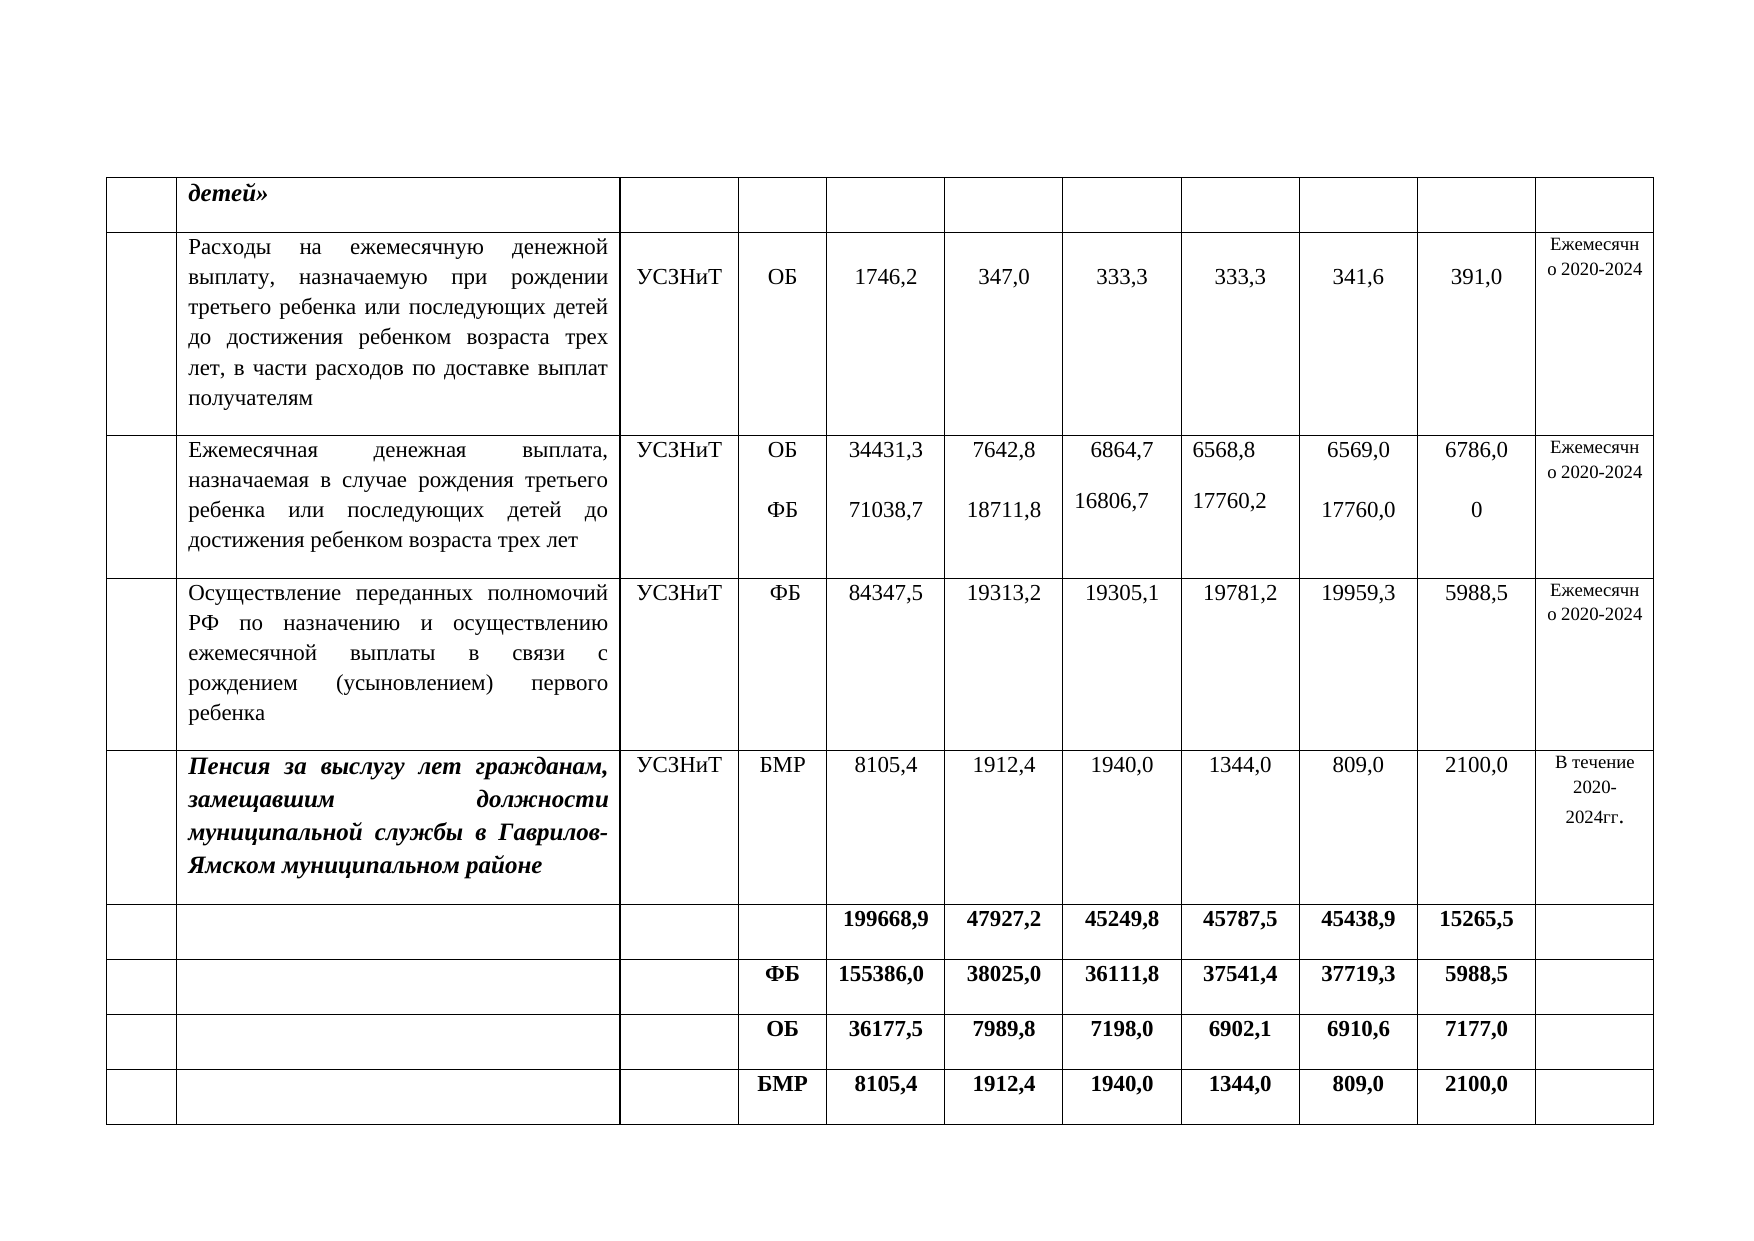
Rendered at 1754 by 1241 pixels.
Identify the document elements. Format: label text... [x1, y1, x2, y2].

table_cell [1536, 960, 1653, 1014]
table_cell [107, 1015, 176, 1069]
table_cell 155386,0 [827, 960, 944, 1014]
table_cell [107, 178, 176, 232]
table_cell 8105,4 [827, 751, 944, 904]
table_cell [177, 1015, 619, 1069]
table_cell 6902,1 [1182, 1015, 1299, 1069]
table_cell 36111,8 [1063, 960, 1181, 1014]
table_cell [107, 233, 176, 435]
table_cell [177, 178, 619, 232]
table_cell [1300, 178, 1417, 232]
table_cell 36177,5 [827, 1015, 944, 1069]
table_cell 6569,0 17760,0 [1300, 436, 1417, 577]
table_cell [177, 960, 619, 1014]
table_cell В течение 2020-2024гг. [1536, 751, 1653, 904]
table_cell [1536, 905, 1653, 959]
table_cell [827, 178, 944, 232]
table_cell УСЗНиТ [621, 436, 738, 577]
table_cell [107, 1070, 176, 1123]
table_cell 6786,0 0 [1418, 436, 1535, 577]
table_cell [1536, 1070, 1653, 1123]
table_cell 199668,9 [827, 905, 944, 959]
table_cell 37719,3 [1300, 960, 1417, 1014]
table_cell УСЗНиТ [621, 751, 738, 904]
table_cell 45438,9 [1300, 905, 1417, 959]
table_cell 8105,4 [827, 1070, 944, 1123]
table_cell [1536, 178, 1653, 232]
table_cell [945, 178, 1062, 232]
table_cell 84347,5 [827, 579, 944, 750]
table_cell 1912,4 [945, 751, 1062, 904]
table_cell 1746,2 [827, 233, 944, 435]
table_cell Расходы на ежемесячную денежной выплату, назначаемую при рождении третьего ребенка или последующих детей до достижения ребенком возраста трех лет, в части расходов по доставке выплат получателям [177, 233, 619, 435]
table_cell 19305,1 [1063, 579, 1181, 750]
table_cell 6864,7 16806,7 [1063, 436, 1181, 577]
table_cell 333,3 [1182, 233, 1299, 435]
table_cell 6910,6 [1300, 1015, 1417, 1069]
table_cell 34431,3 71038,7 [827, 436, 944, 577]
table_cell [107, 960, 176, 1014]
table_cell 19959,3 [1300, 579, 1417, 750]
table_cell 6568,8 17760,2 [1182, 436, 1299, 577]
table_cell 1344,0 [1182, 1070, 1299, 1123]
table_cell ОБ ФБ [739, 436, 826, 577]
table_cell 7177,0 [1418, 1015, 1535, 1069]
table_cell Ежемесячная денежная выплата, назначаемая в случае рождения третьего ребенка или последующих детей до достижения ребенком возраста трех лет [177, 436, 619, 577]
table_cell УСЗНиТ [621, 579, 738, 750]
table_cell 1940,0 [1063, 751, 1181, 904]
table_cell БМР [739, 751, 826, 904]
table_cell Пенсия за выслугу лет гражданам, замещавшим должности муниципальной службы в Гаврилов-Ямском муниципальном районе [177, 751, 619, 904]
table_cell [1418, 178, 1535, 232]
table_cell 7198,0 [1063, 1015, 1181, 1069]
table_cell [107, 905, 176, 959]
table_cell [739, 178, 826, 232]
table_cell [1536, 1015, 1653, 1069]
table_cell [107, 579, 176, 750]
table_cell [621, 905, 738, 959]
table_cell 1344,0 [1182, 751, 1299, 904]
table_cell ФБ [739, 960, 826, 1014]
table_cell 19781,2 [1182, 579, 1299, 750]
table_cell 809,0 [1300, 751, 1417, 904]
table_cell 38025,0 [945, 960, 1062, 1014]
table_cell БМР [739, 1070, 826, 1123]
table_cell 19313,2 [945, 579, 1062, 750]
table_cell 45787,5 [1182, 905, 1299, 959]
table_cell 7642,8 18711,8 [945, 436, 1062, 577]
table_cell [621, 178, 738, 232]
table_cell 347,0 [945, 233, 1062, 435]
table_cell 45249,8 [1063, 905, 1181, 959]
table_cell [621, 1070, 738, 1123]
table_cell ФБ [739, 579, 826, 750]
table_cell [177, 1070, 619, 1123]
table_cell 15265,5 [1418, 905, 1535, 959]
table_cell 5988,5 [1418, 579, 1535, 750]
table_cell 341,6 [1300, 233, 1417, 435]
table_cell [621, 960, 738, 1014]
table_cell ОБ [739, 233, 826, 435]
table_cell Ежемесячно 2020-2024 [1536, 579, 1653, 750]
table_cell 1912,4 [945, 1070, 1062, 1123]
table_cell 7989,8 [945, 1015, 1062, 1069]
table_cell 809,0 [1300, 1070, 1417, 1123]
table_cell [177, 905, 619, 959]
table_cell 1940,0 [1063, 1070, 1181, 1123]
table_cell [107, 751, 176, 904]
table_cell 47927,2 [945, 905, 1062, 959]
table_cell Ежемесячно 2020-2024 [1536, 233, 1653, 435]
table_cell 391,0 [1418, 233, 1535, 435]
table_cell [621, 1015, 738, 1069]
table_cell [1182, 178, 1299, 232]
table_cell 5988,5 [1418, 960, 1535, 1014]
table_cell 2100,0 [1418, 1070, 1535, 1123]
table_cell Ежемесячно 2020-2024 [1536, 436, 1653, 577]
table_cell 37541,4 [1182, 960, 1299, 1014]
table_cell [1063, 178, 1181, 232]
table_cell 333,3 [1063, 233, 1181, 435]
table_cell 2100,0 [1418, 751, 1535, 904]
table_cell Осуществление переданных полномочий РФ по назначению и осуществлению ежемесячной выплаты в связи с рождением (усыновлением) первого ребенка [177, 579, 619, 750]
table_cell [107, 436, 176, 577]
table_cell ОБ [739, 1015, 826, 1069]
table_cell УСЗНиТ [621, 233, 738, 435]
table_cell [739, 905, 826, 959]
